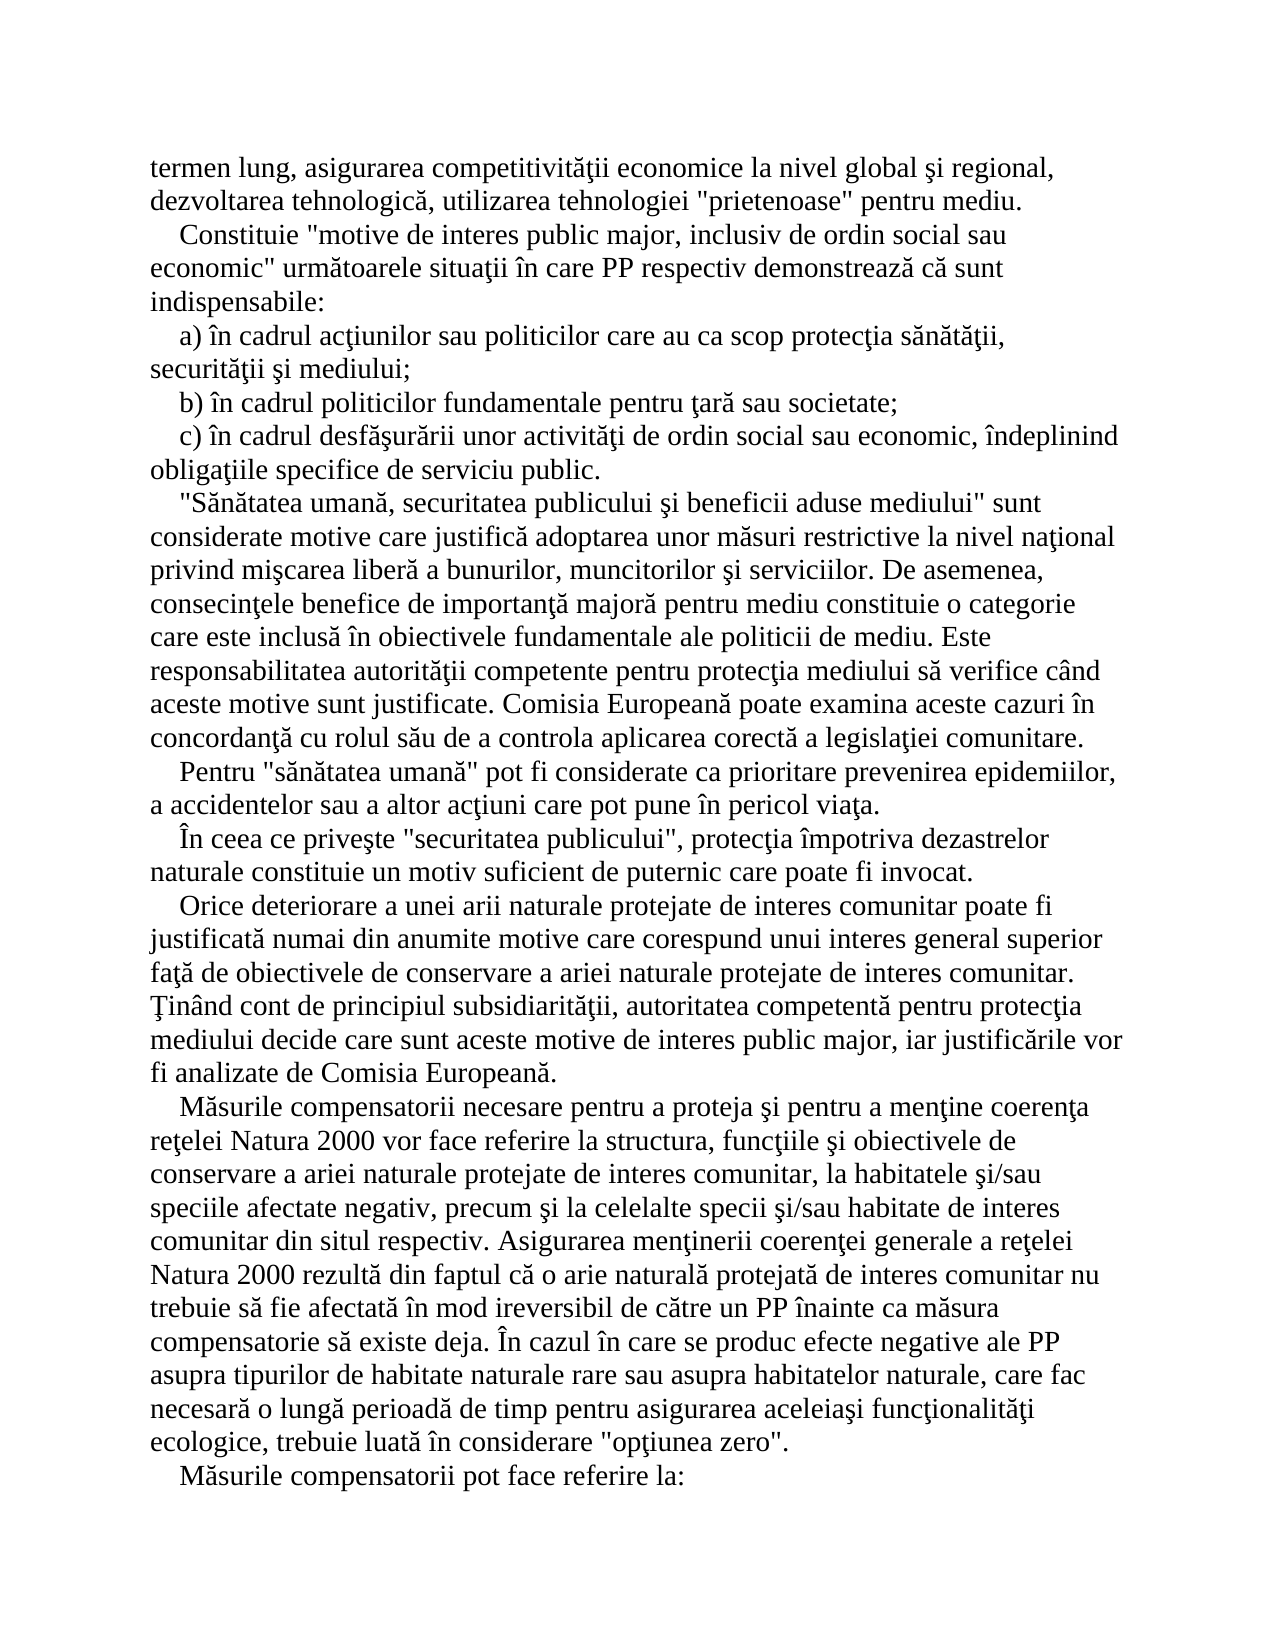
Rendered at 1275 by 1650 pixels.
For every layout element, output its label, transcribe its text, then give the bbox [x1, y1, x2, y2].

text În ceea ce priveşte "securitatea publicului", protecţia împotriva dezastrelor naturale constituie un motiv suficient de puternic care poate fi invocat. [150, 821, 1125, 888]
text c) în cadrul desfăşurării unor activităţi de ordin social sau economic, îndeplinind obligaţiile specifice de serviciu public. [150, 418, 1125, 485]
text Măsurile compensatorii pot face referire la: [150, 1458, 1125, 1492]
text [150, 150, 1125, 217]
text Constituie "motive de interes public major, inclusiv de ordin social sau economic" următoarele situaţii în care PP respectiv demonstrează că sunt indispensabile: [150, 217, 1125, 318]
text Pentru "sănătatea umană" pot fi considerate ca prioritare prevenirea epidemiilor, a accidentelor sau a altor acţiuni care pot pune în pericol viaţa. [150, 754, 1125, 821]
text a) în cadrul acţiunilor sau politicilor care au ca scop protecţia sănătăţii, securităţii şi mediului; [150, 318, 1125, 385]
text Măsurile compensatorii necesare pentru a proteja şi pentru a menţine coerenţa reţelei Natura 2000 vor face referire la structura, funcţiile şi obiectivele de conservare a ariei naturale protejate de interes comunitar, la habitatele şi/sau speciile afectate negativ, precum şi la celelalte specii şi/sau habitate de interes comunitar din situl respectiv. Asigurarea menţinerii coerenţei generale a reţelei Natura 2000 rezultă din faptul că o arie naturală protejată de interes comunitar nu trebuie să fie afectată în mod ireversibil de către un PP înainte ca măsura compensatorie să existe deja. În cazul în care se produc efecte negative ale PP asupra tipurilor de habitate naturale rare sau asupra habitatelor naturale, care fac necesară o lungă perioadă de timp pentru asigurarea aceleiaşi funcţionalităţi ecologice, trebuie luată în considerare "opţiunea zero". [150, 1089, 1125, 1458]
text b) în cadrul politicilor fundamentale pentru ţară sau societate; [150, 385, 1125, 418]
text "Sănătatea umană, securitatea publicului şi beneficii aduse mediului" sunt considerate motive care justifică adoptarea unor măsuri restrictive la nivel naţional privind mişcarea liberă a bunurilor, muncitorilor şi serviciilor. De asemenea, consecinţele benefice de importanţă majoră pentru mediu constituie o categorie care este inclusă în obiectivele fundamentale ale politicii de mediu. Este responsabilitatea autorităţii competente pentru protecţia mediului să verifice când aceste motive sunt justificate. Comisia Europeană poate examina aceste cazuri în concordanţă cu rolul său de a controla aplicarea corectă a legislaţiei comunitare. [150, 485, 1125, 754]
text Orice deteriorare a unei arii naturale protejate de interes comunitar poate fi justificată numai din anumite motive care corespund unui interes general superior faţă de obiectivele de conservare a ariei naturale protejate de interes comunitar. Ţinând cont de principiul subsidiarităţii, autoritatea competentă pentru protecţia mediului decide care sunt aceste motive de interes public major, iar justificările vor fi analizate de Comisia Europeană. [150, 888, 1125, 1089]
